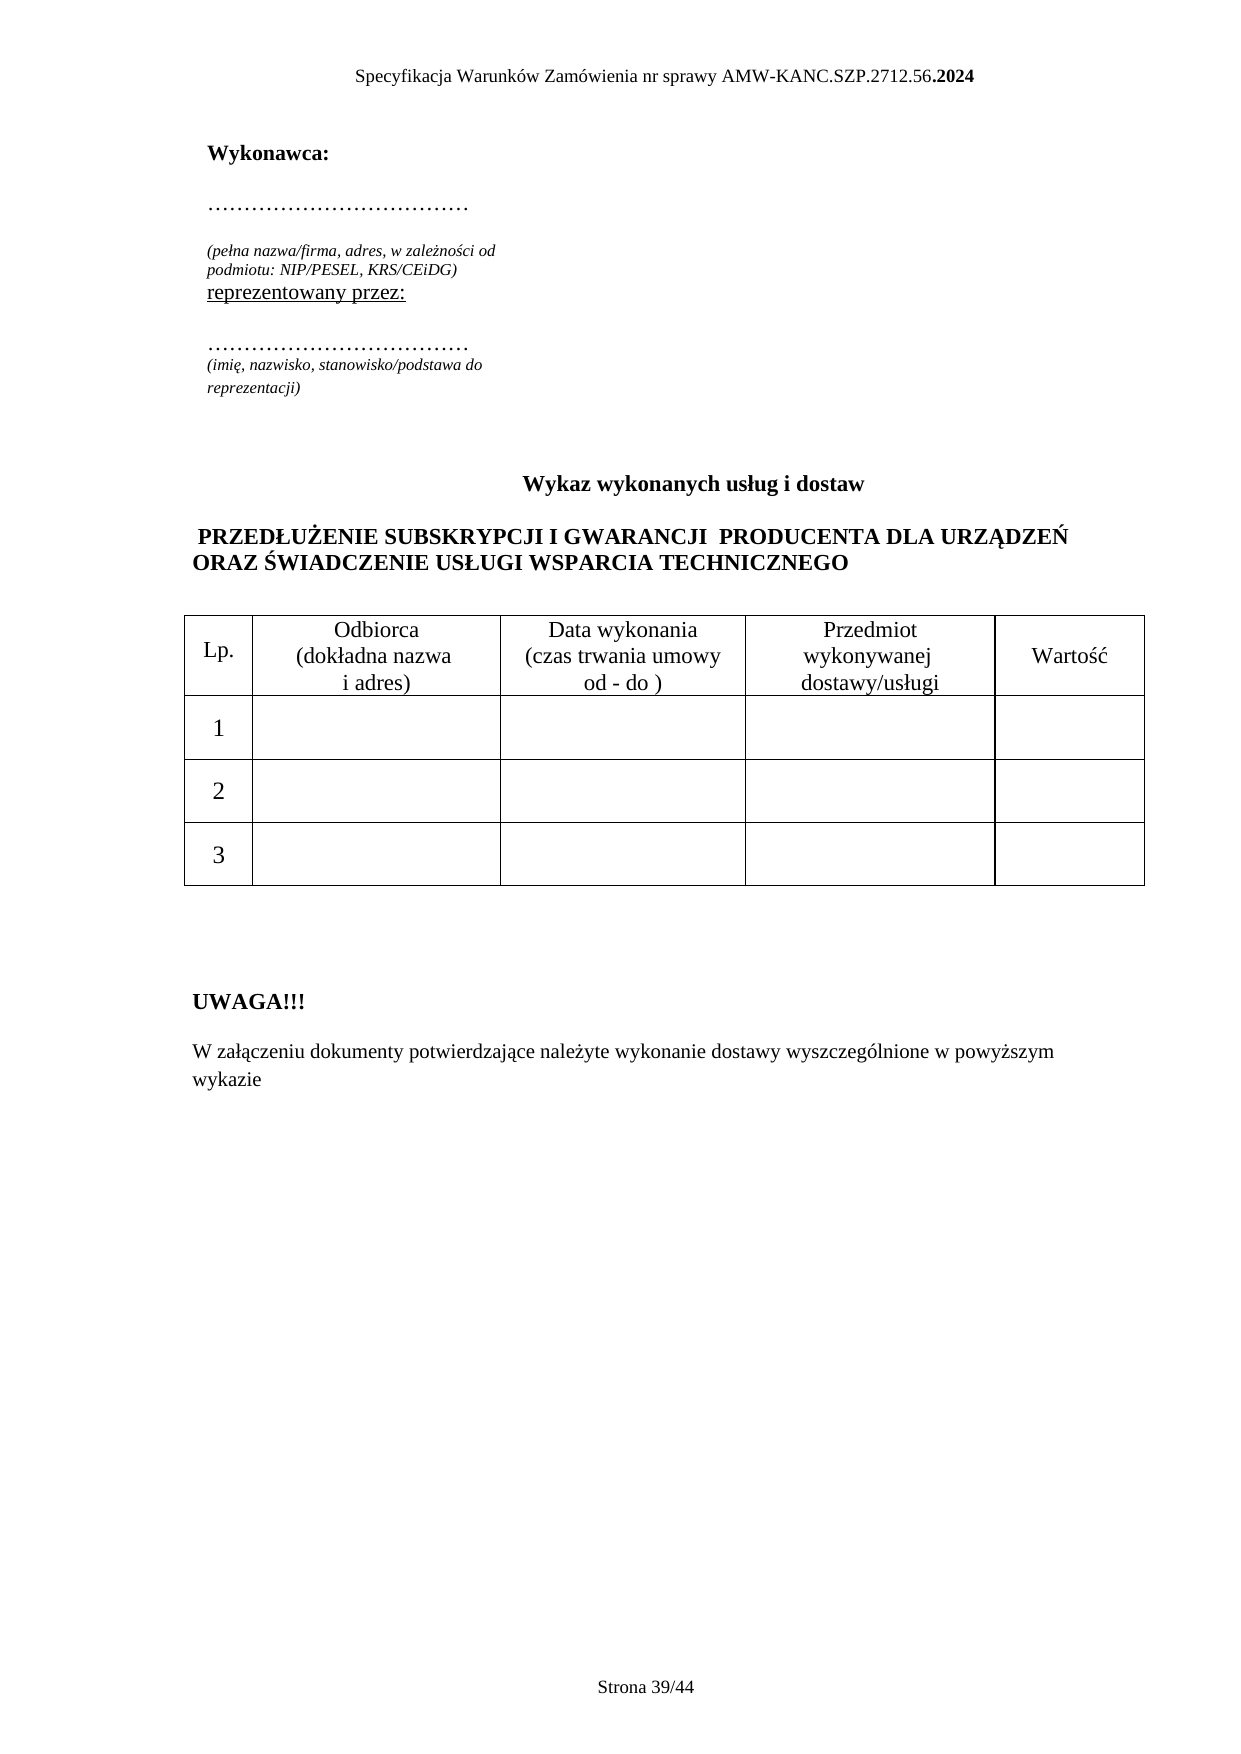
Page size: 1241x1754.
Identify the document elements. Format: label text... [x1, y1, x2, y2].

table_header Data wykonania (czas trwania umowy od - do ) [501, 616, 745, 695]
table_cell [501, 696, 745, 758]
text ORAZ ŚWIADCZENIE USŁUGI WSPARCIA TECHNICZNEGO [192, 549, 1240, 576]
table_cell [253, 823, 500, 885]
table_cell [996, 696, 1144, 758]
table_cell 1 [185, 696, 252, 758]
text Wykonawca: [207, 140, 1122, 165]
text ……………………………… [207, 190, 502, 216]
table_header Wartość [996, 616, 1144, 695]
text ……………………………… [207, 329, 502, 355]
text W załączeniu dokumenty potwierdzające należyte wykonanie dostawy wyszczególnione w powyższym wykazie [192, 1039, 1122, 1091]
text (pełna nazwa/firma, adres, w zależności od podmiotu: NIP/PESEL, KRS/CEiDG) [207, 241, 502, 279]
table_cell [501, 760, 745, 822]
table_cell 3 [185, 823, 252, 885]
table_cell [501, 823, 745, 885]
table_cell [746, 760, 994, 822]
text PRZEDŁUŻENIE SUBSKRYPCJI I GWARANCJI PRODUCENTA DLA URZĄDZEŃ [192, 523, 1240, 549]
text (imię, nazwisko, stanowisko/podstawa do reprezentacji) [207, 355, 502, 470]
table_cell [996, 760, 1144, 822]
table_cell [746, 696, 994, 758]
table_header Przedmiot wykonywanej dostawy/usługi [746, 616, 994, 695]
table_cell [253, 696, 500, 758]
table_cell 2 [185, 760, 252, 822]
text reprezentowany przez: [207, 279, 1122, 304]
table_header Lp. [185, 616, 252, 695]
table_cell [253, 760, 500, 822]
text Wykaz wykonanych usług i dostaw [265, 470, 1122, 497]
table_cell [746, 823, 994, 885]
text UWAGA!!! [192, 988, 1122, 1015]
table_cell [996, 823, 1144, 885]
table_header Odbiorca (dokładna nazwa i adres) [253, 616, 500, 695]
